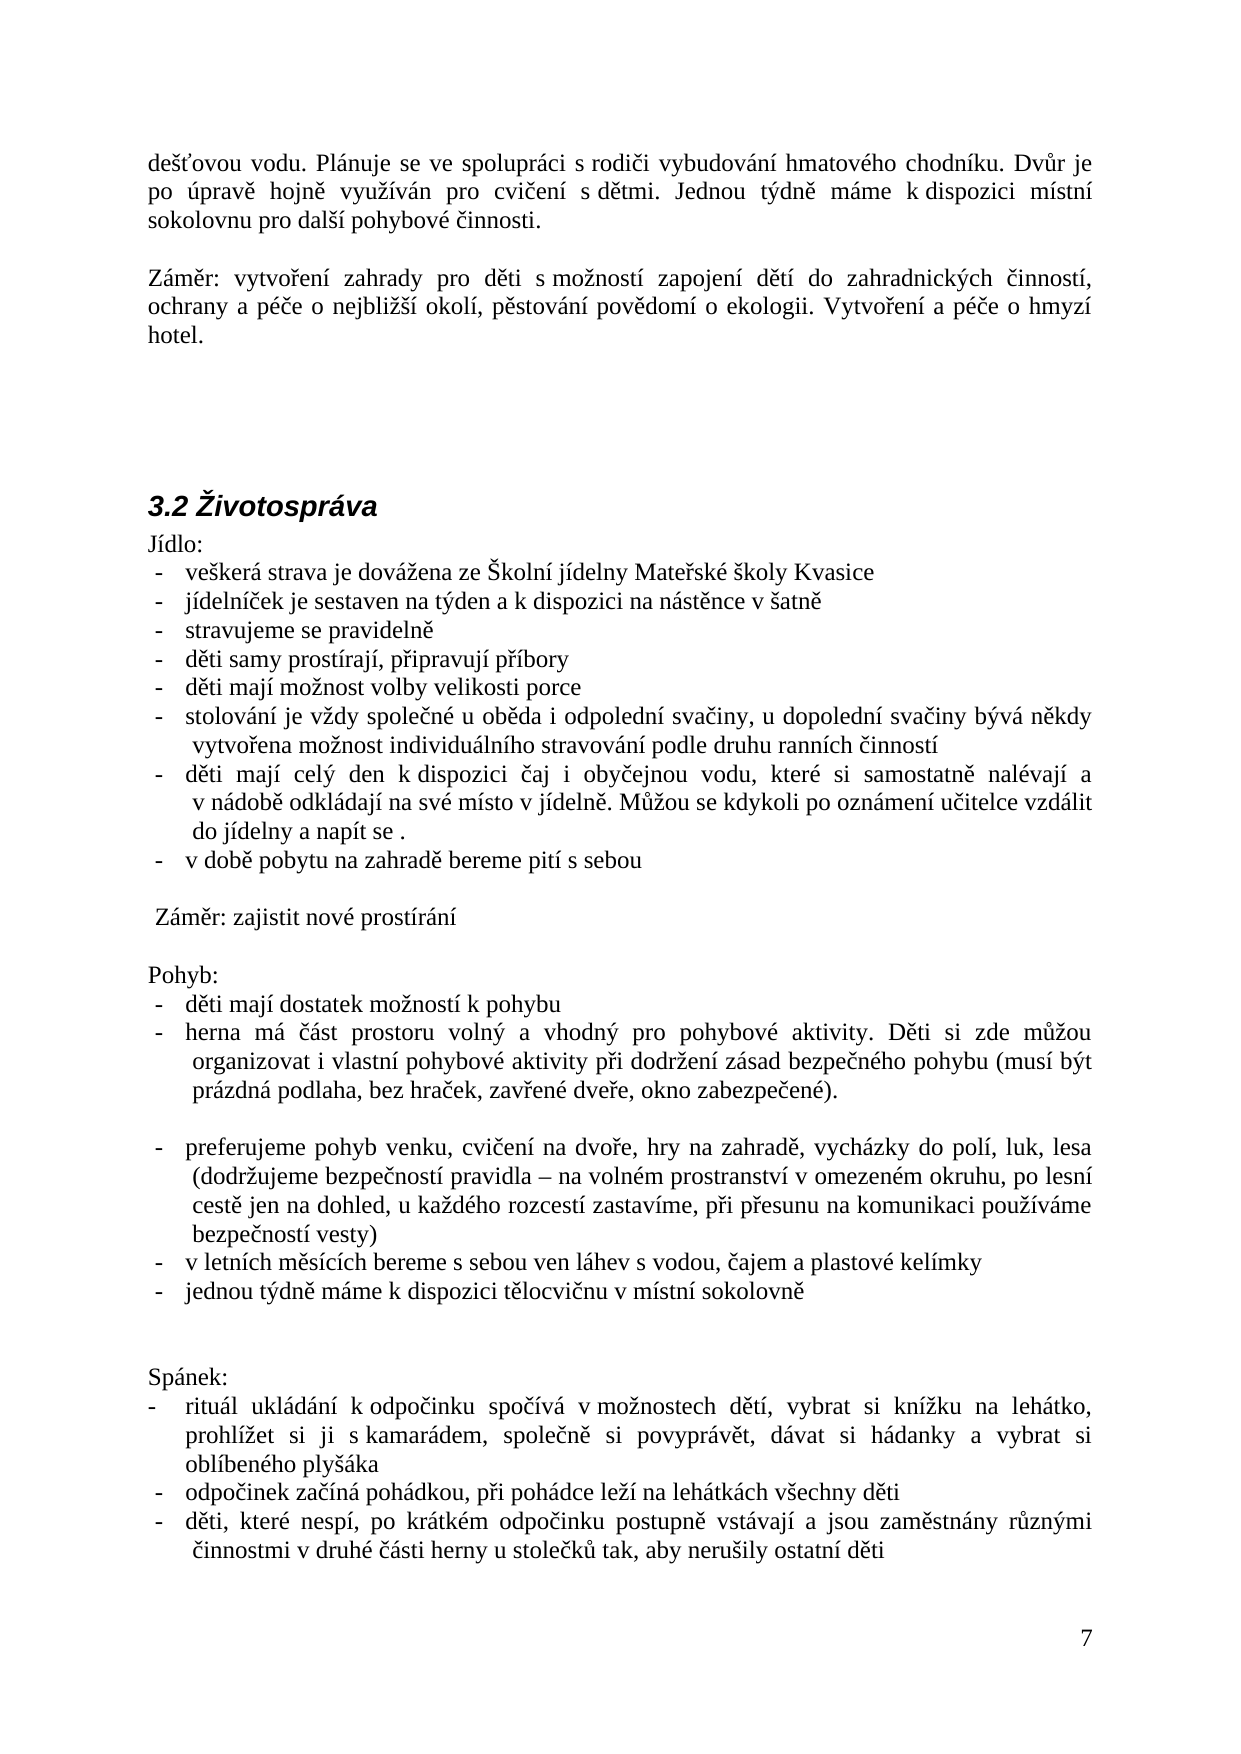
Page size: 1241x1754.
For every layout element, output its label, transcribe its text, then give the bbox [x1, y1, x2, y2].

list v době pobytu na zahradě bereme pití s sebou [154, 845, 1093, 874]
list jednou týdně máme k dispozici tělocvičnu v místní sokolovně [154, 1276, 1093, 1305]
text Záměr: zajistit nové prostírání [154, 902, 1093, 931]
list děti mají celý den k dispozici čaj i obyčejnou vodu, které si samostatně nalévají a v nádobě odkládají na své místo v jídelně. Můžou se kdykoli po oznámení učitelce vzdálit do jídelny a napít se . [154, 759, 1093, 845]
list v letních měsících bereme s sebou ven láhev s vodou, čajem a plastové kelímky [154, 1247, 1093, 1276]
text Jídlo: [148, 529, 1093, 557]
list děti, které nespí, po krátkém odpočinku postupně vstávají a jsou zaměstnány různými činnostmi v druhé části herny u stolečků tak, aby nerušily ostatní děti [154, 1506, 1093, 1564]
list jídelníček je sestaven na týden a k dispozici na nástěnce v šatně [154, 586, 1093, 615]
list děti samy prostírají, připravují příbory [154, 644, 1093, 672]
list odpočinek začíná pohádkou, při pohádce leží na lehátkách všechny děti [154, 1477, 1093, 1506]
list stravujeme se pravidelně [154, 615, 1093, 644]
list rituál ukládání k odpočinku spočívá v možnostech dětí, vybrat si knížku na lehátko, prohlížet si ji s kamarádem, společně si povyprávět, dávat si hádanky a vybrat si oblíbeného plyšáka [148, 1391, 1093, 1477]
list děti mají možnost volby velikosti porce [154, 672, 1093, 701]
list stolování je vždy společné u oběda i odpolední svačiny, u dopolední svačiny bývá někdy vytvořena možnost individuálního stravování podle druhu ranních činností [154, 701, 1093, 759]
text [148, 148, 1093, 234]
text Pohyb: [148, 960, 1093, 989]
list herna má část prostoru volný a vhodný pro pohybové aktivity. Děti si zde můžou organizovat i vlastní pohybové aktivity při dodržení zásad bezpečného pohybu (musí být prázdná podlaha, bez hraček, zavřené dveře, okno zabezpečené). [154, 1017, 1093, 1104]
list preferujeme pohyb venku, cvičení na dvoře, hry na zahradě, vycházky do polí, luk, lesa (dodržujeme bezpečností pravidla – na volném prostranství v omezeném okruhu, po lesní cestě jen na dohled, u každého rozcestí zastavíme, při přesunu na komunikaci používáme bezpečností vesty) [154, 1132, 1093, 1247]
list veškerá strava je dovážena ze Školní jídelny Mateřské školy Kvasice [154, 557, 1093, 586]
list děti mají dostatek možností k pohybu [154, 989, 1093, 1017]
text Záměr: vytvoření zahrady pro děti s možností zapojení dětí do zahradnických činností, ochrany a péče o nejbližší okolí, pěstování povědomí o ekologii. Vytvoření a péče o hmyzí hotel. [148, 263, 1093, 349]
text Spánek: [148, 1362, 1093, 1391]
subtitle 3.2 Životospráva [148, 489, 1093, 522]
